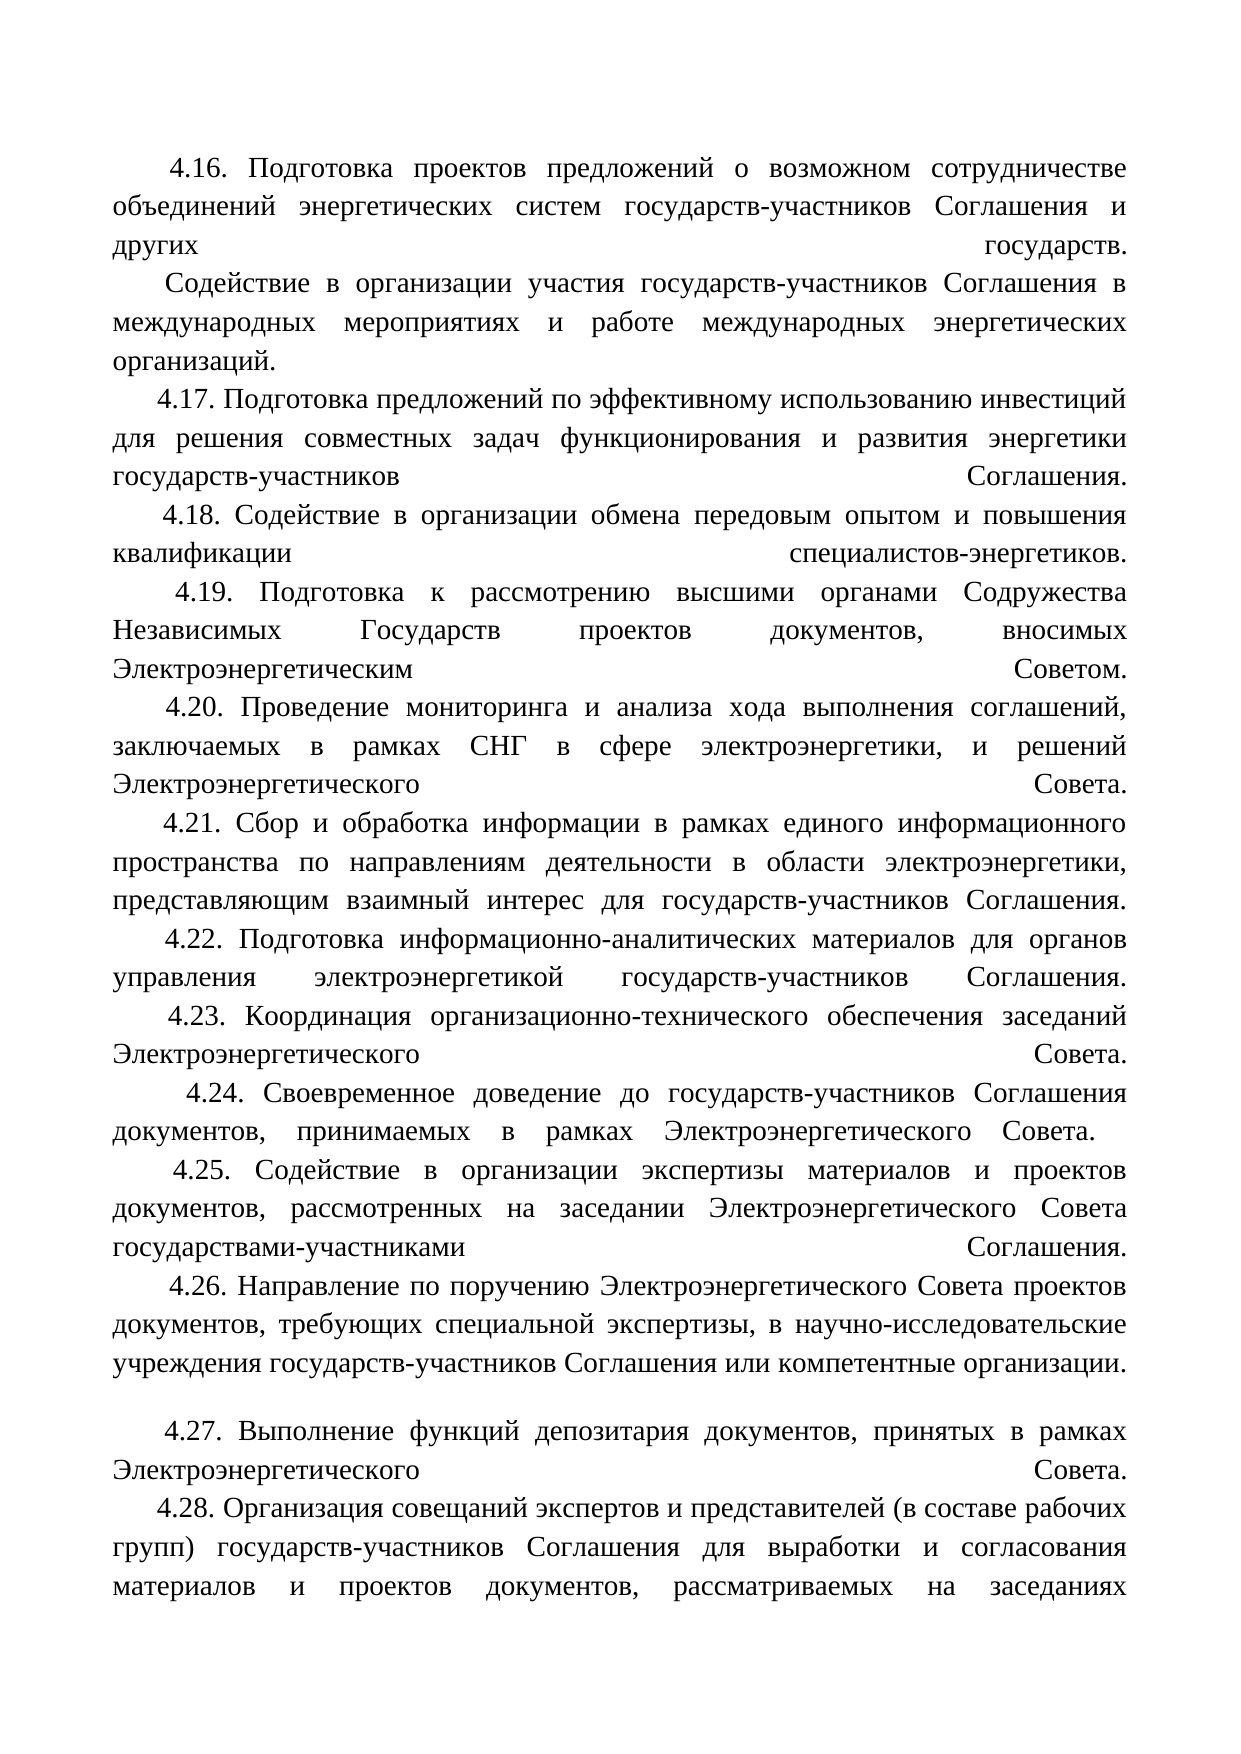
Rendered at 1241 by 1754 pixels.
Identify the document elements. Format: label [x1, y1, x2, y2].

text [112, 150, 1128, 1601]
